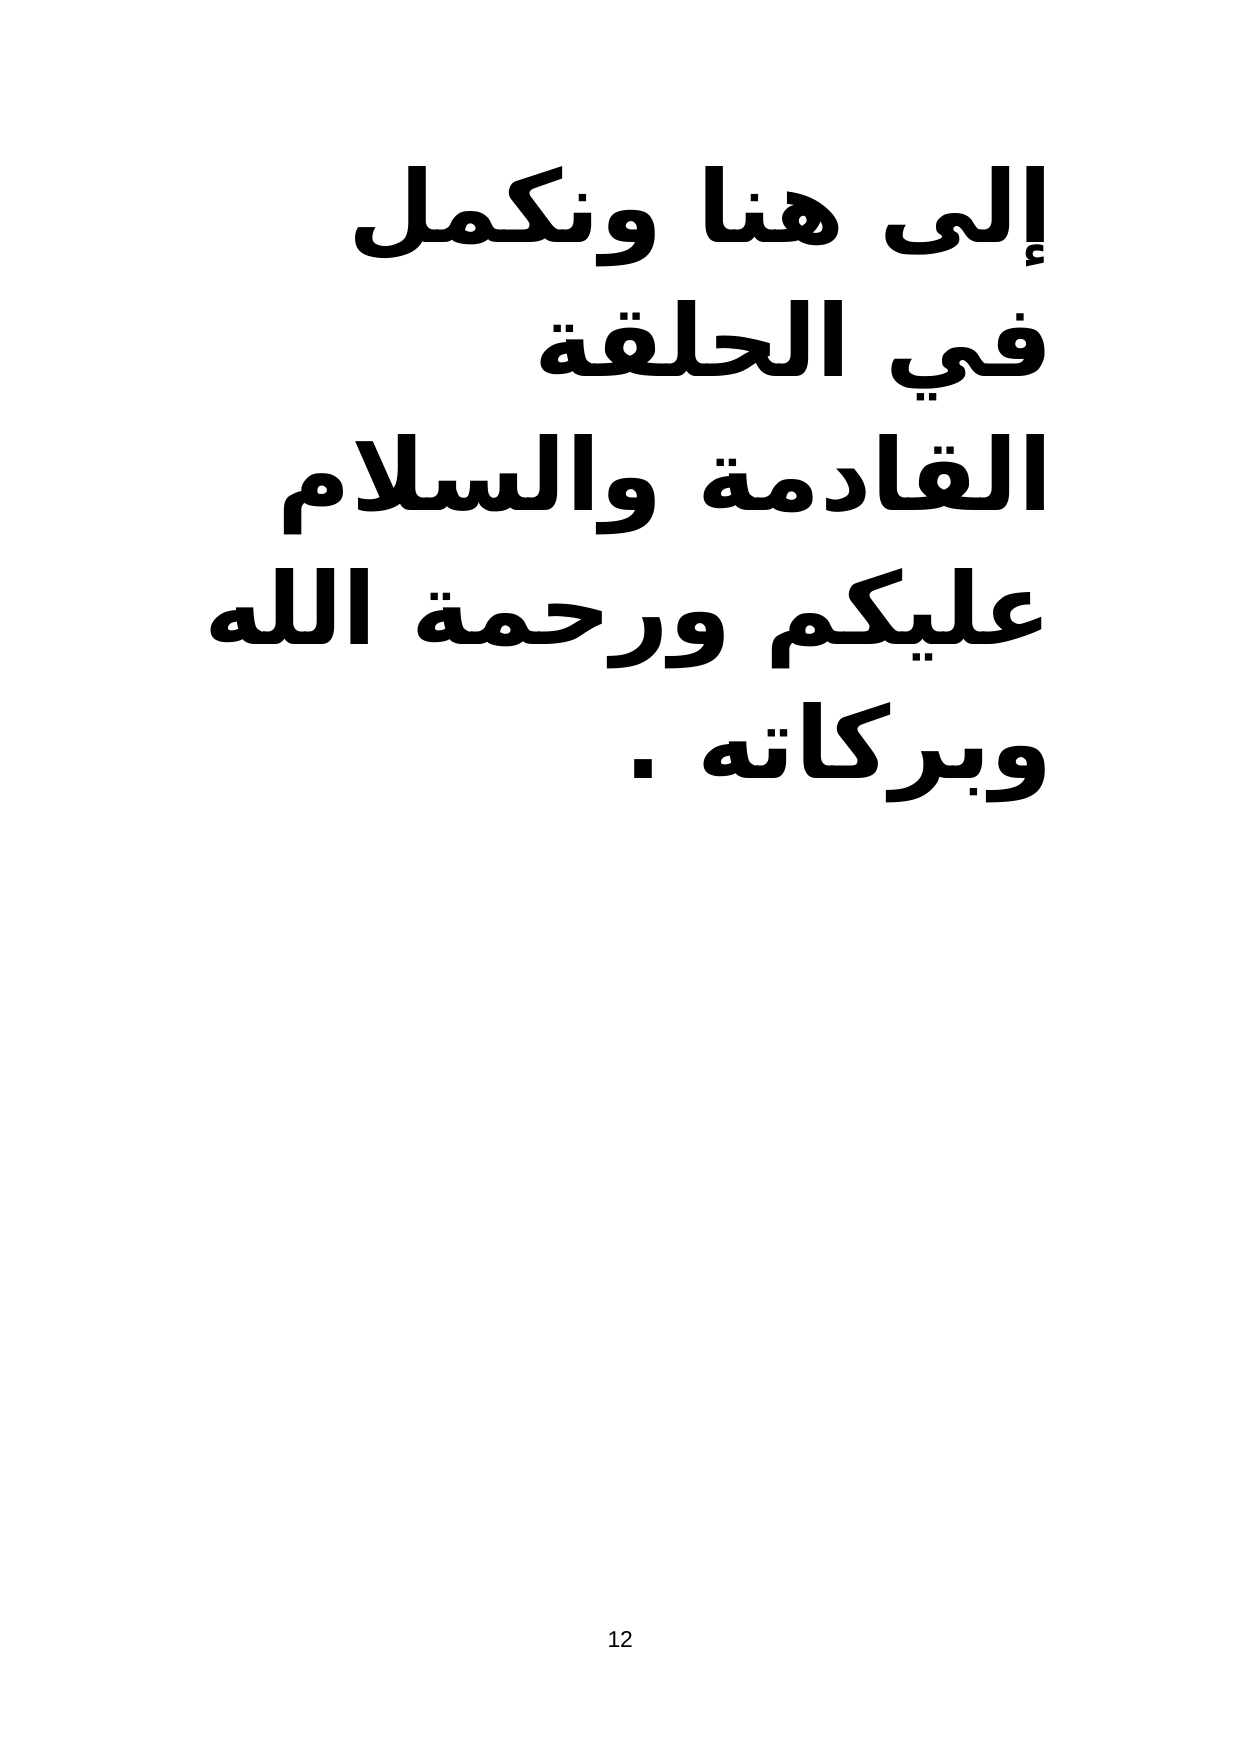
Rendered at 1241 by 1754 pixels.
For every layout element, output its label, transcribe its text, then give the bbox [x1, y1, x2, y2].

text إلى هنا ونكمل في الحلقة القادمة والسلام عليكم ورحمة الله وبركاته . [187, 150, 1053, 802]
